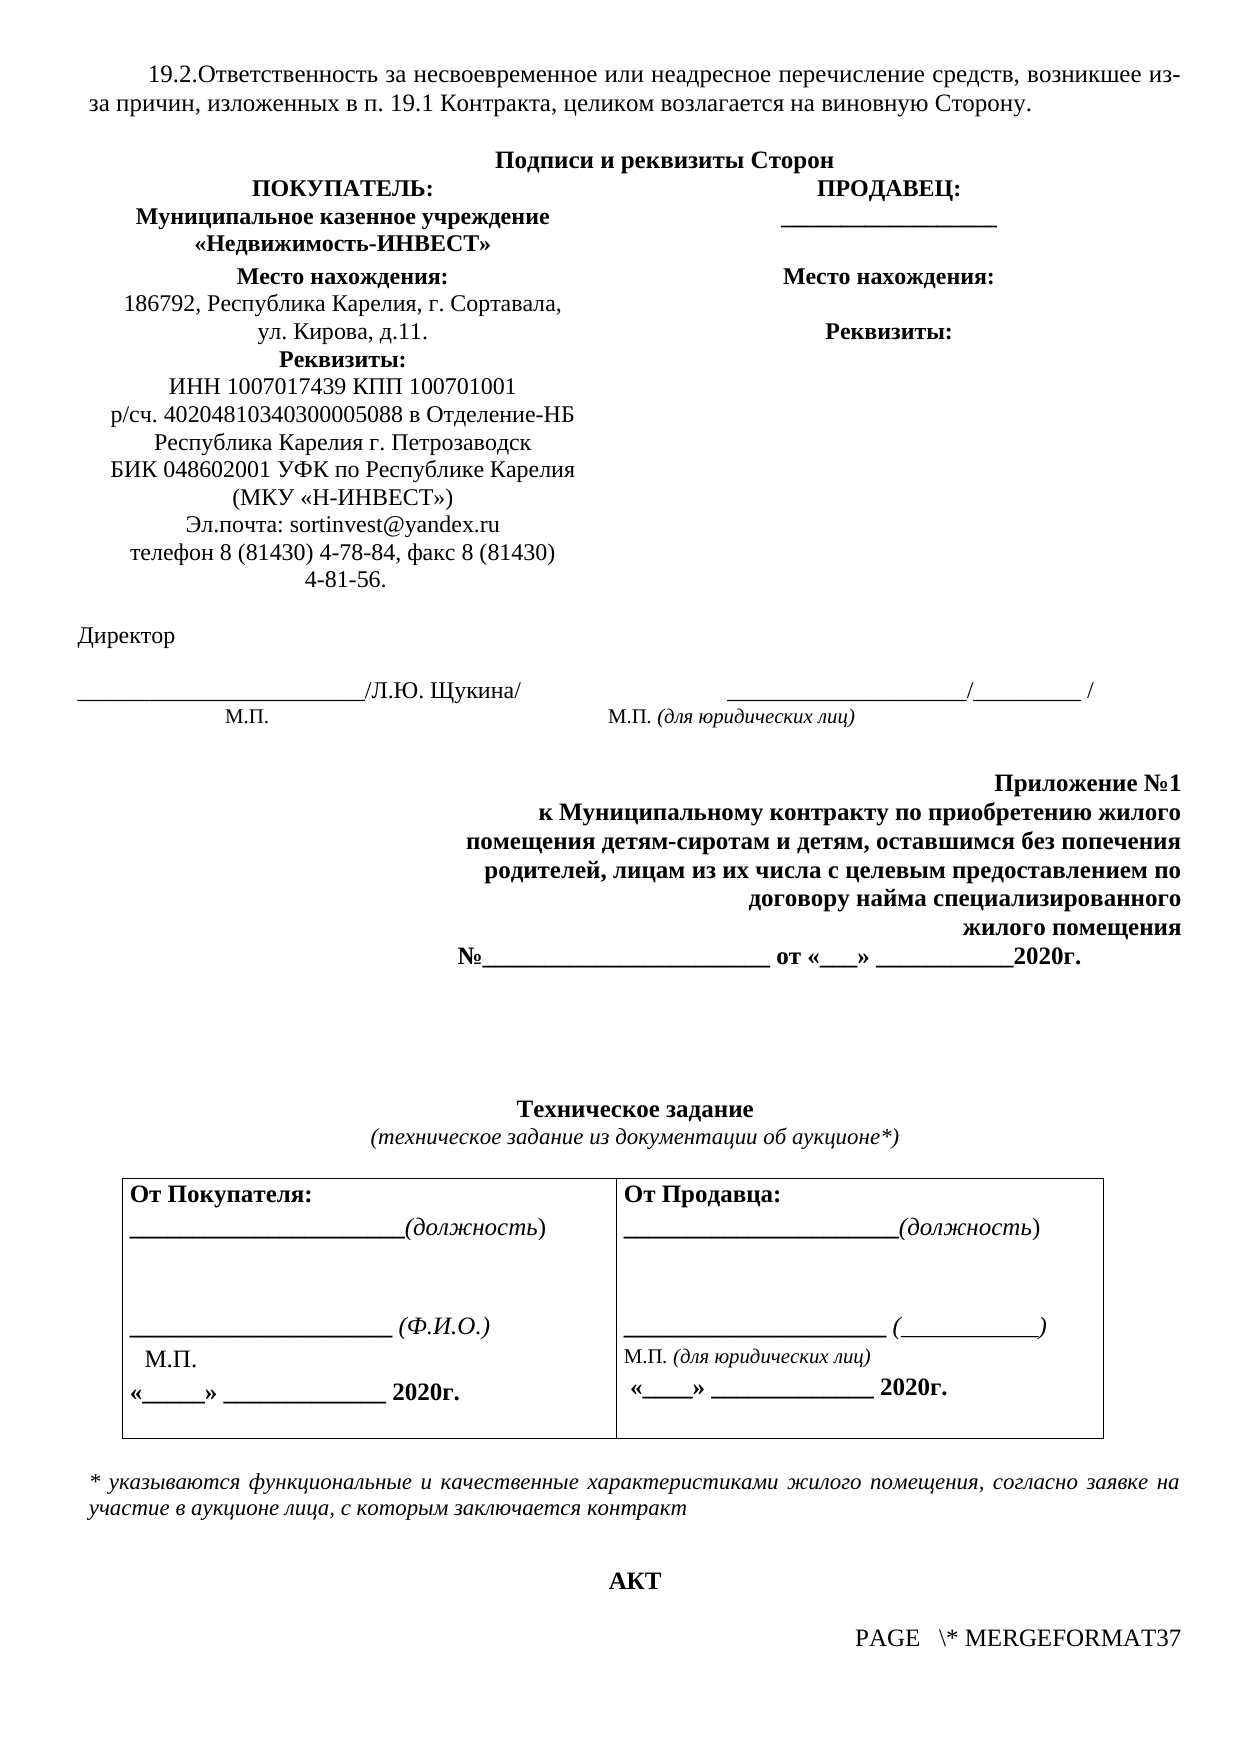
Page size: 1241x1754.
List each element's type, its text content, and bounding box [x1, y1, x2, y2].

text (техническое задание из документации об аукционе*) [89, 1123, 1181, 1149]
text к Муниципальному контракту по приобретению жилого помещения детям-сиротам и детям, оставшимся без попечения родителей, лицам из их числа с целевым предоставлением по [384, 797, 1181, 883]
text №_______________________ от «___» ___________2020г. [384, 941, 1181, 970]
text жилого помещения [384, 912, 1181, 941]
text Подписи и реквизиты Сторон [89, 145, 1181, 174]
table_cell Директор ________________________/Л.Ю. Щукина/ М.П. [78, 621, 608, 768]
text Приложение №1 [89, 768, 1181, 797]
text Техническое задание [89, 1094, 1181, 1123]
table_header ПОКУПАТЕЛЬ: Муниципальное казенное учреждение «Недвижимость-ИНВЕСТ» [78, 174, 608, 262]
table_cell Место нахождения: Реквизиты: [608, 262, 1170, 621]
text АКТ [89, 1566, 1181, 1594]
text договору найма специализированного [384, 883, 1181, 912]
table_cell ____________________/_________ / М.П. (для юридических лиц) [608, 621, 1170, 768]
table_header ПРОДАВЕЦ: __________________ [608, 174, 1170, 262]
table_cell Место нахождения: 186792, Республика Карелия, г. Сортавала, ул. Кирова, д.11. Реквизиты: ИНН 1007017439 КПП 100701001 р/сч. 40204810340300005088 в Отделение-НБ Республика Карелия г. Петрозаводск БИК 048602001 УФК по Республике Карелия (МКУ «Н-ИНВЕСТ») Эл.почта: sortinvest@yandex.ru телефон 8 (81430) 4-78-84, факс 8 (81430) 4-81-56. [78, 262, 608, 621]
text * указываются функциональные и качественные характеристиками жилого помещения, согласно заявке на участие в аукционе лица, с которым заключается контракт [89, 1468, 1181, 1520]
table_header От Продавца: ______________________(должность) _____________________ (___________) М.П. (для юридических лиц) «____» _____________ 2020г. [617, 1179, 1103, 1438]
text 19.2.Ответственность за несвоевременное или неадресное перечисление средств, возникшее из-за причин, изложенных в п. 19.1 Контракта, целиком возлагается на виновную Сторону. [89, 59, 1181, 117]
table_header От Покупателя: ______________________(должность) _____________________ (Ф.И.О.) М.П. «_____» _____________ 2020г. [123, 1179, 616, 1438]
